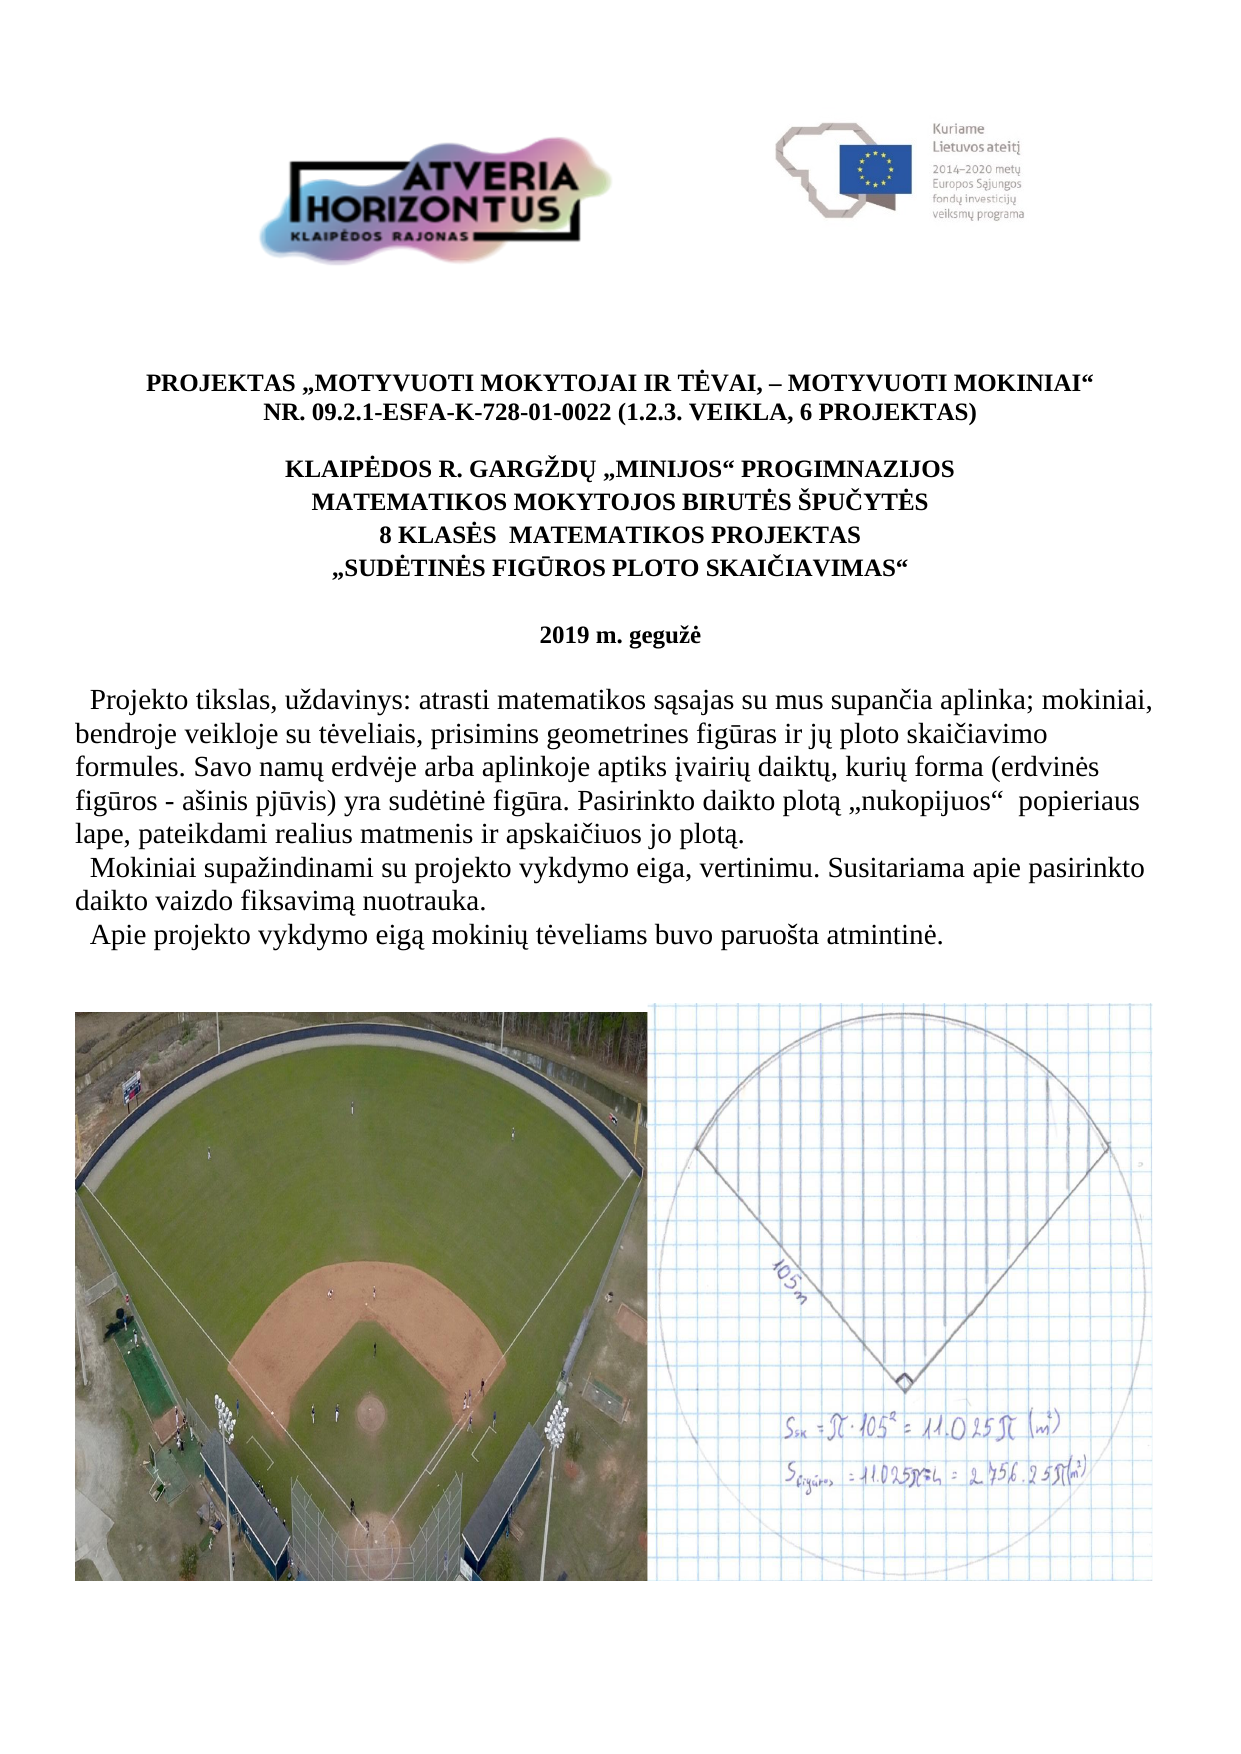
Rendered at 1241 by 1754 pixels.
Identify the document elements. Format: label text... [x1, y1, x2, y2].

text Projekto tikslas, uždavinys: atrasti matematikos sąsajas su mus supančia aplinka; mokiniai, bendroje veikloje su tėveliais, prisimins geometrines figūras ir jų ploto skaičiavimo formules. Savo namų erdvėje arba aplinkoje aptiks įvairių daiktų, kurių forma (erdvinės figūros - ašinis pjūvis) yra sudėtinė figūra. Pasirinkto daikto plotą „nukopijuos“ popieriaus lape, pateikdami realius matmenis ir apskaičiuos jo plotą. [75, 682, 1165, 850]
text KLAIPĖDOS R. GARGŽDŲ „MINIJOS“ PROGIMNAZIJOS [75, 454, 1165, 483]
text Nr. 09.2.1-ESFA-K-728-01-0022 (1.2.3. veikla, 6 projektas) [75, 397, 1165, 426]
text MATEMATIKOS MOKYTOJOS BIRUTĖS ŠPUČYTĖS [75, 487, 1165, 516]
text 2019 m. gegužė [75, 620, 1165, 649]
text PROJEKTAS „Motyvuoti mokytojai ir tėvai, – motyvuoti mokiniai“ [75, 368, 1165, 397]
text „SUDĖTINĖS FIGŪROS PLOTO SKAIČIAVIMAS“ [75, 553, 1165, 582]
picture [239, 129, 633, 275]
text Apie projekto vykdymo eigą mokinių tėveliams buvo paruošta atmintinė. [75, 917, 1165, 951]
text Mokiniai supažindinami su projekto vykdymo eiga, vertinimu. Susitariama apie pasirinkto daikto vaizdo fiksavimą nuotrauka. [75, 850, 1165, 917]
picture [763, 76, 1036, 252]
picture [75, 1012, 647, 1581]
text 8 KLASĖS MATEMATIKOS PROJEKTAS [75, 520, 1165, 549]
